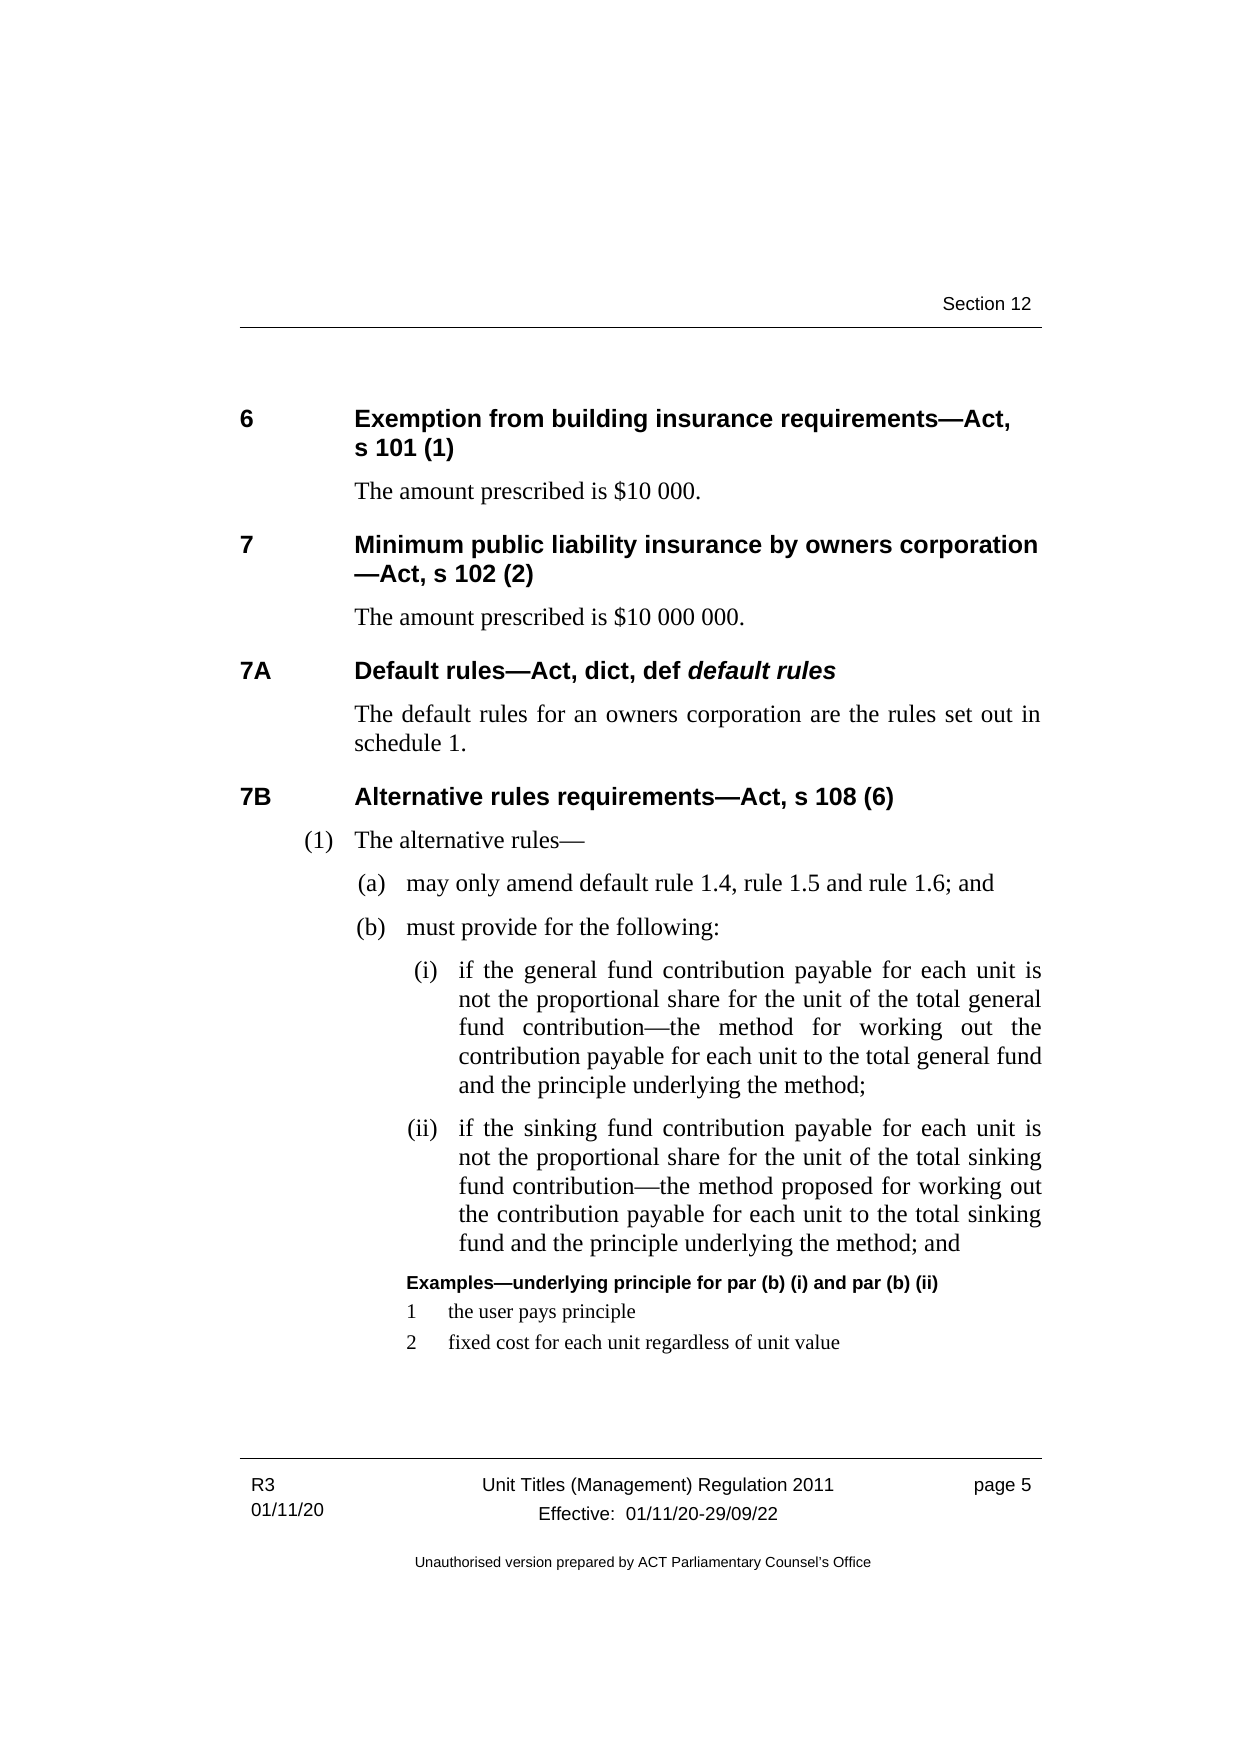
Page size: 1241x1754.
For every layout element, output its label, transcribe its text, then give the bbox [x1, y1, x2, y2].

text The amount prescribed is $10 000 000. [354, 602, 1042, 631]
text (a) may only amend default rule 1.4, rule 1.5 and rule 1.6; and [239, 868, 1042, 897]
text 7B Alternative rules requirements—Act, s 108 (6) [239, 782, 1042, 810]
text 2 fixed cost for each unit regardless of unit value [406, 1330, 1042, 1354]
text 6 Exemption from building insurance requirements—Act, s 101 (1) [239, 404, 1042, 462]
text 7A Default rules—Act, dict, def default rules [239, 656, 1042, 684]
text (i) if the general fund contribution payable for each unit is not the proportional share for the unit of the total general fund contribution—the method for working out the contribution payable for each unit to the total general fund and the principle underlying the method; [239, 955, 1042, 1099]
text Examples—underlying principle for par (b) (i) and par (b) (ii) [406, 1272, 1042, 1293]
text (ii) if the sinking fund contribution payable for each unit is not the proportional share for the unit of the total sinking fund contribution—the method proposed for working out the contribution payable for each unit to the total sinking fund and the principle underlying the method; and [239, 1113, 1042, 1257]
text The amount prescribed is $10 000. [354, 476, 1042, 505]
text (1) The alternative rules— [239, 825, 1042, 854]
text 7 Minimum public liability insurance by owners corporation—Act, s 102 (2) [239, 530, 1042, 587]
text (b) must provide for the following: [239, 912, 1042, 940]
text 1 the user pays principle [406, 1299, 1042, 1323]
text The default rules for an owners corporation are the rules set out in schedule 1. [354, 699, 1042, 757]
